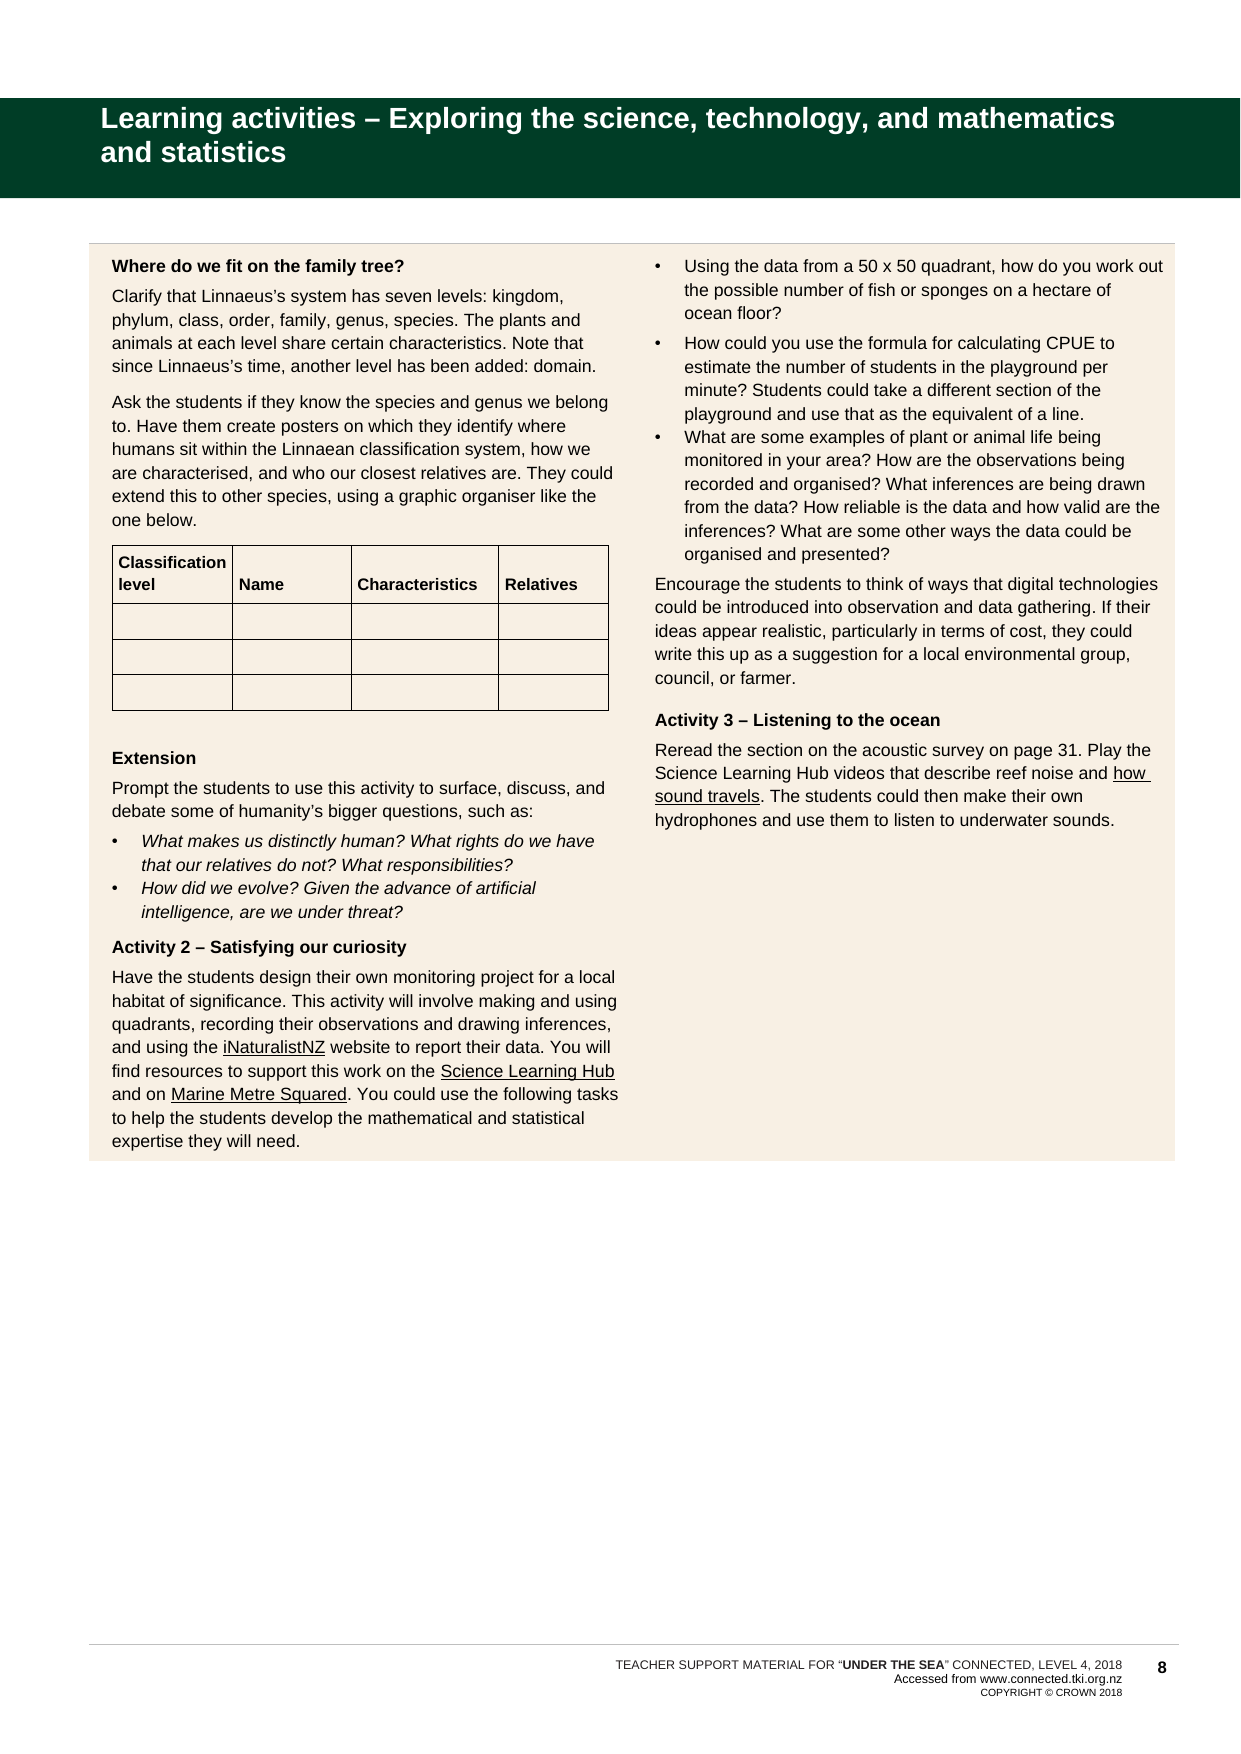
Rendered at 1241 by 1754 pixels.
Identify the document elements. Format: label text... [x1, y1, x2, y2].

subtitle Learning activities – Exploring the science, technology, and mathematics and statistics [100, 101, 1152, 168]
table_header Using the data from a 50 x 50 quadrant, how do you work out the possible number of fish or sponges on a hectare of ocean floor? How could you use the formula for calculating CPUE to estimate the number of students in the playground per minute? Students could take a different section of the playground and use that as the equivalent of a line. What are some examples of plant or animal life being monitored in your area? How are the observations being recorded and organised? What inferences are being drawn from the data? How reliable is the data and how valid are the inferences? What are some other ways the data could be organised and presented? Encourage the students to think of ways that digital technologies could be introduced into observation and data gathering. If their ideas appear realistic, particularly in terms of cost, they could write this up as a suggestion for a local environmental group, council, or farmer. Activity 3 – Listening to the ocean Reread the section on the acoustic survey on page 31. Play the Science Learning Hub videos that describe reef noise and how sound travels. The students could then make their own hydrophones and use them to listen to underwater sounds. [631, 244, 1175, 1161]
table_header Where do we fit on the family tree? Clarify that Linnaeus’s system has seven levels: kingdom, phylum, class, order, family, genus, species. The plants and animals at each level share certain characteristics. Note that since Linnaeus’s time, another level has been added: domain. Ask the students if they know the species and genus we belong to. Have them create posters on which they identify where humans sit within the Linnaean classification system, how we are characterised, and who our closest relatives are. They could extend this to other species, using a graphic organiser like the one below. Extension Prompt the students to use this activity to surface, discuss, and debate some of humanity’s bigger questions, such as: What makes us distinctly human? What rights do we have that our relatives do not? What responsibilities? How did we evolve? Given the advance of artificial intelligence, are we under threat? Activity 2 – Satisfying our curiosity Have the students design their own monitoring project for a local habitat of significance. This activity will involve making and using quadrants, recording their observations and drawing inferences, and using the iNaturalistNZ website to report their data. You will find resources to support this work on the Science Learning Hub and on Marine Metre Squared. You could use the following tasks to help the students develop the mathematical and statistical expertise they will need. [89, 244, 631, 1161]
